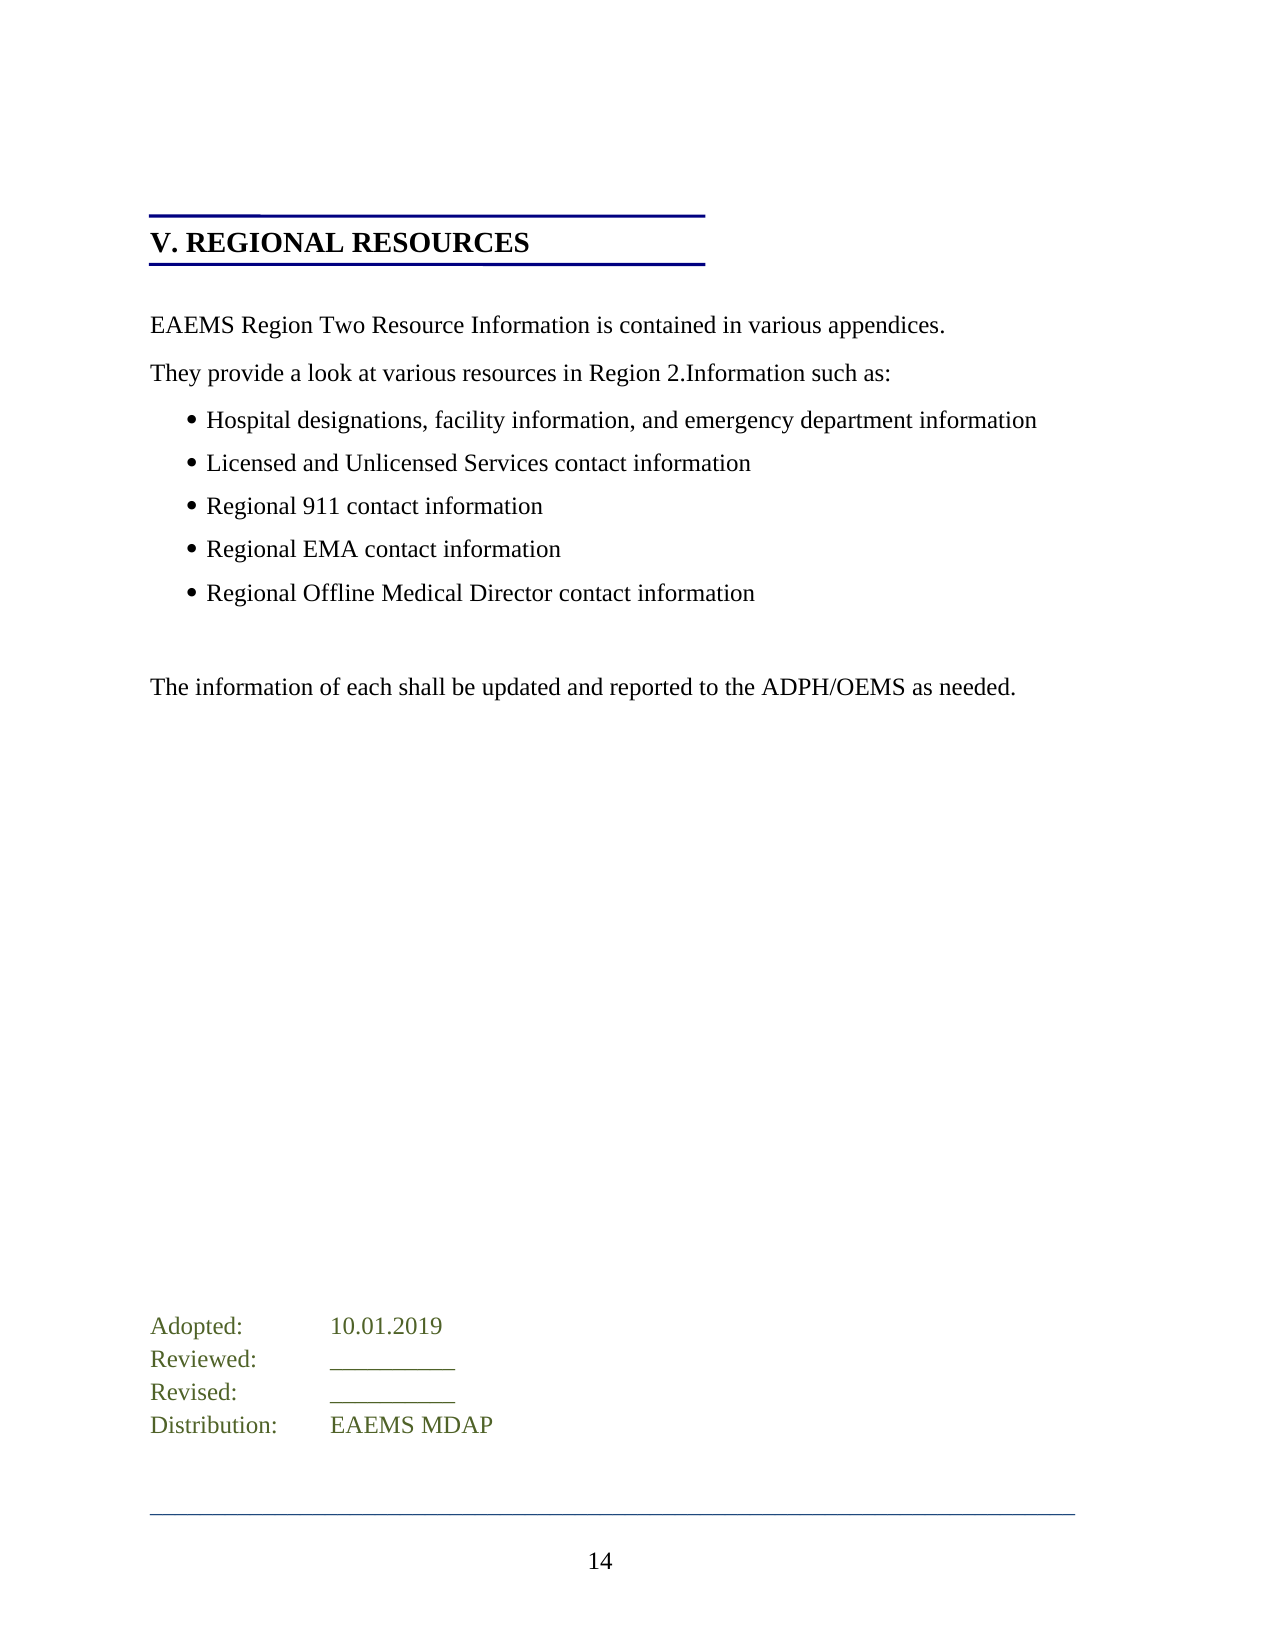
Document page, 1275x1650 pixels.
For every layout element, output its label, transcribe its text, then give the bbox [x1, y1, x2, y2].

list Regional 911 contact information [187, 491, 1125, 520]
text Distribution: EAEMS MDAP [150, 1410, 1125, 1439]
text The information of each shall be updated and reported to the ADPH/OEMS as needed. [150, 672, 1125, 701]
text They provide a look at various resources in Region 2.Information such as: [150, 358, 1125, 387]
text Reviewed: __________ [150, 1344, 1125, 1373]
list Regional EMA contact information [187, 534, 1125, 563]
text EAEMS Region Two Resource Information is contained in various appendices. [150, 311, 1125, 339]
list Licensed and Unlicensed Services contact information [187, 448, 1125, 477]
text Adopted: 10.01.2019 [150, 1311, 1125, 1340]
subtitle V. REGIONAL RESOURCES [150, 226, 1125, 259]
list Hospital designations, facility information, and emergency department information [187, 405, 1125, 434]
text Revised: __________ [150, 1377, 1125, 1406]
list Regional Offline Medical Director contact information [187, 578, 1125, 606]
